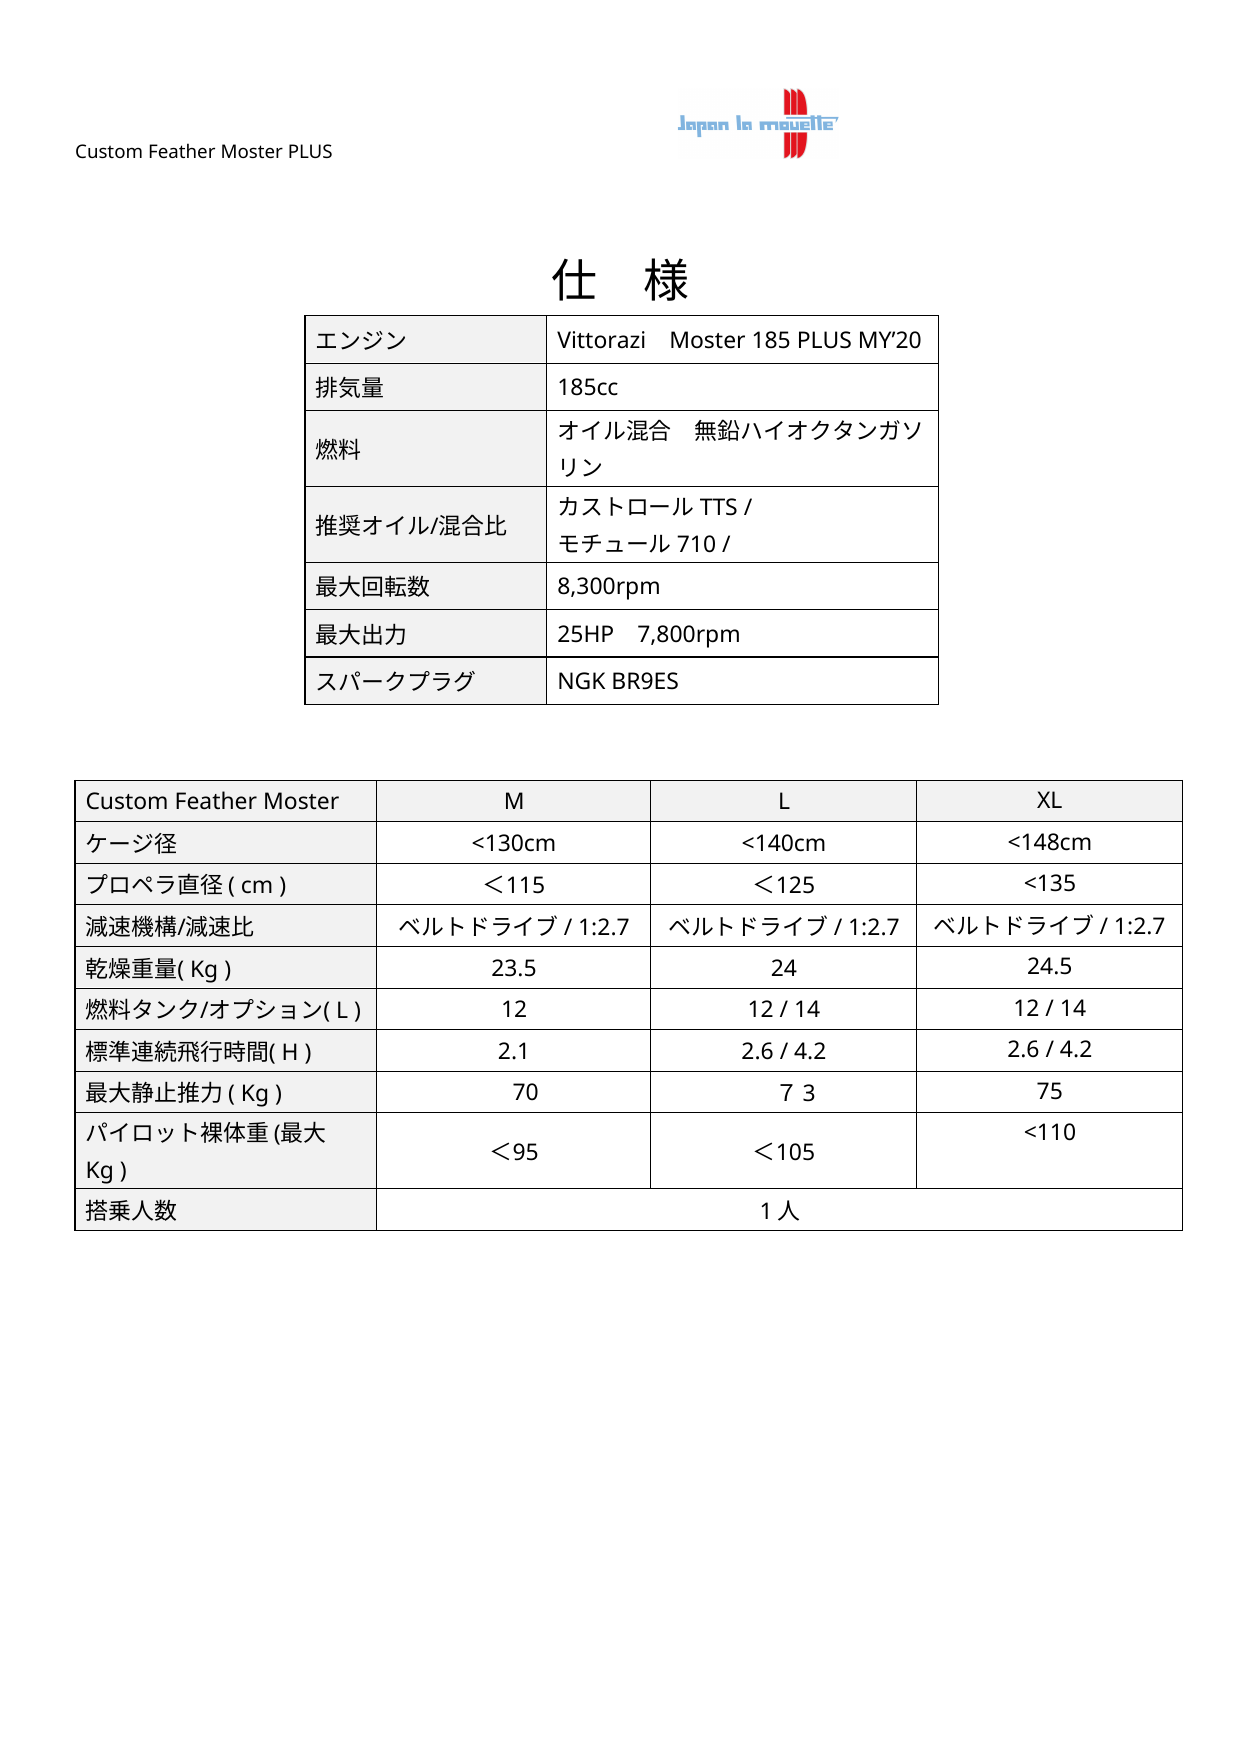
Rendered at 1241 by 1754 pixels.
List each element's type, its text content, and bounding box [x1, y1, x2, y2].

table_cell ＜105 [651, 1113, 916, 1188]
table_cell パイロット裸体重 (最大Kg ) [76, 1113, 376, 1188]
table_cell 最大出力 [306, 610, 546, 656]
text 仕 様 [75, 240, 1165, 315]
table_cell 2.6 / 4.2 [651, 1030, 916, 1071]
table_cell ケージ径 [76, 822, 376, 863]
table_cell オイル混合 無鉛ハイオクタンガソリン [547, 411, 938, 486]
table_cell 75 [917, 1072, 1182, 1112]
table_cell <148cm [917, 822, 1182, 863]
table_cell ベルトドライブ / 1:2.7 [917, 905, 1182, 946]
table_cell ＜115 [377, 864, 650, 904]
table_cell 燃料 [306, 411, 546, 486]
table_cell 燃料タンク/オプション( L ) [76, 989, 376, 1029]
table_cell 2.1 [377, 1030, 650, 1071]
table_cell 24.5 [917, 947, 1182, 987]
table_header M [377, 781, 650, 821]
table_cell 最大静止推力 ( Kg ) [76, 1072, 376, 1112]
table_cell ＜125 [651, 864, 916, 904]
table_cell <110 [917, 1113, 1182, 1188]
table_cell 最大回転数 [306, 563, 546, 609]
table_cell 25HP 7,800rpm [547, 610, 938, 656]
table_cell 推奨オイル/混合比 [306, 487, 546, 562]
table_cell 23.5 [377, 947, 650, 987]
table_cell 1人 [377, 1189, 1182, 1230]
table_cell スパークプラグ [306, 658, 546, 704]
table_cell 標準連続飛行時間( H ) [76, 1030, 376, 1071]
table_cell <135 [917, 864, 1182, 904]
table_cell 乾燥重量( Kg ) [76, 947, 376, 987]
table_cell 24 [651, 947, 916, 987]
table_cell 2.6 / 4.2 [917, 1030, 1182, 1071]
table_cell 12 / 14 [651, 989, 916, 1029]
table_cell 減速機構/減速比 [76, 905, 376, 946]
table_cell 搭乗人数 [76, 1189, 376, 1230]
table_header エンジン [306, 316, 546, 362]
picture [677, 88, 839, 159]
table_cell <140cm [651, 822, 916, 863]
table_cell <130cm [377, 822, 650, 863]
table_cell ベルトドライブ / 1:2.7 [651, 905, 916, 946]
table_cell 12 [377, 989, 650, 1029]
table_cell カストロール TTS / モチュール 710 / [547, 487, 938, 562]
table_cell ７3 [651, 1072, 916, 1112]
table_cell 70 [377, 1072, 650, 1112]
table_cell ベルトドライブ / 1:2.7 [377, 905, 650, 946]
table_cell NGK BR9ES [547, 658, 938, 704]
table_header Custom Feather Moster [76, 781, 376, 821]
table_cell 排気量 [306, 364, 546, 410]
table_cell 185cc [547, 364, 938, 410]
table_cell 8,300rpm [547, 563, 938, 609]
table_header Vittorazi Moster 185 PLUS MY’20 [547, 316, 938, 362]
table_cell プロペラ直径 ( cm ) [76, 864, 376, 904]
table_header L [651, 781, 916, 821]
table_cell ＜95 [377, 1113, 650, 1188]
table_header XL [917, 781, 1182, 821]
table_cell 12 / 14 [917, 989, 1182, 1029]
